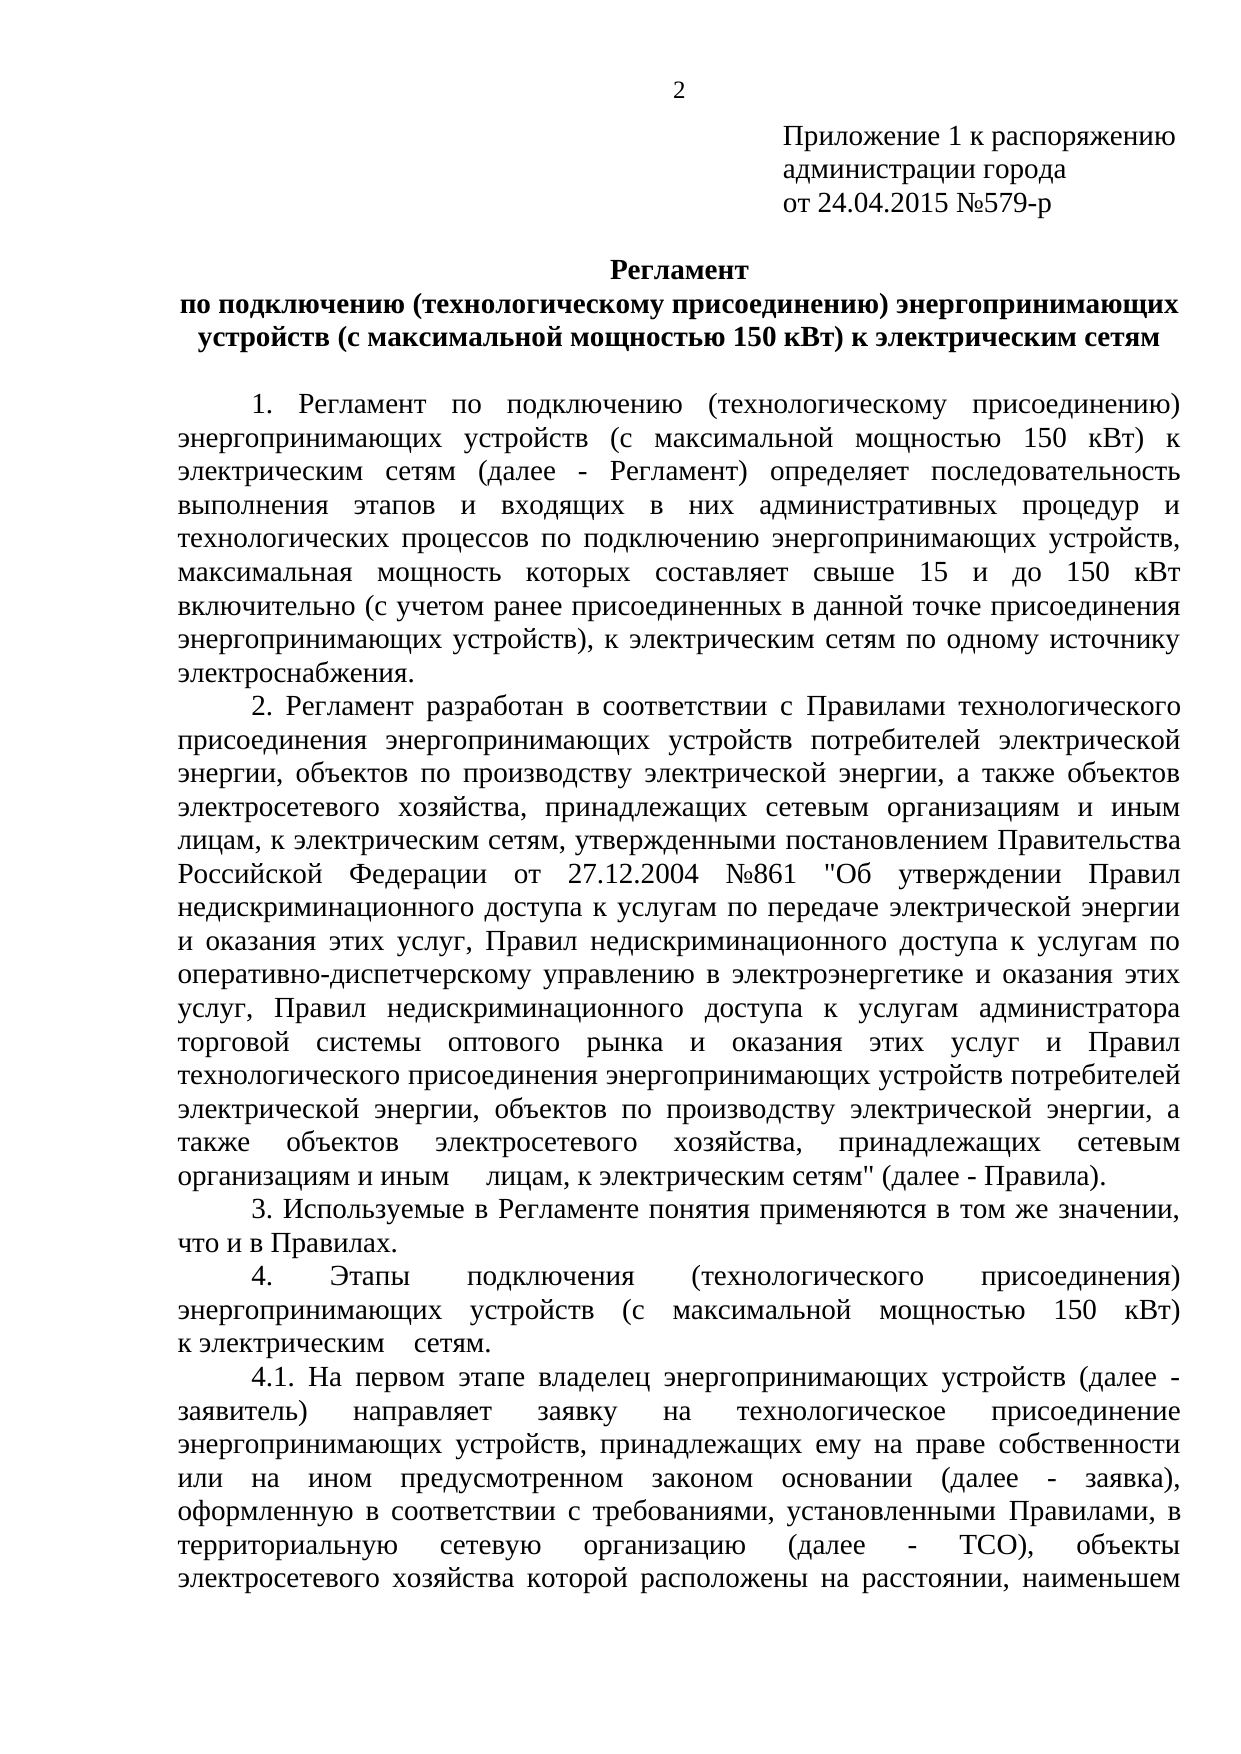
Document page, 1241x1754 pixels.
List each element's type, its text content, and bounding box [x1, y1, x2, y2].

text от 24.04.2015 №579-р [177, 185, 1181, 219]
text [177, 1359, 1181, 1594]
text устройств (с максимальной мощностью 150 кВт) к электрическим сетям [177, 319, 1181, 353]
text 2. Регламент разработан в соответствии с Правилами технологического присоединения энергопринимающих устройств потребителей электрической энергии, объектов по производству электрической энергии, а также объектов электросетевого хозяйства, принадлежащих сетевым организациям и иным лицам, к электрическим сетям, утвержденными постановлением Правительства Российской Федерации от 27.12.2004 №861 "Об утверждении Правил недискриминационного доступа к услугам по передаче электрической энергии и оказания этих услуг, Правил недискриминационного доступа к услугам по оперативно-диспетчерскому управлению в электроэнергетике и оказания этих услуг, Правил недискриминационного доступа к услугам администратора торговой системы оптового рынка и оказания этих услуг и Правил технологического присоединения энергопринимающих устройств потребителей электрической энергии, объектов по производству электрической энергии, а также объектов электросетевого хозяйства, принадлежащих сетевым организациям и иным лицам, к электрическим сетям" (далее - Правила). [177, 688, 1181, 1191]
text 3. Используемые в Регламенте понятия применяются в том же значении, что и в Правилах. [177, 1191, 1181, 1258]
text 4. Этапы подключения (технологического присоединения) энергопринимающих устройств (с максимальной мощностью 150 кВт) к электрическим сетям. [177, 1258, 1181, 1359]
text 1. Регламент по подключению (технологическому присоединению) энергопринимающих устройств (с максимальной мощностью 150 кВт) к электрическим сетям (далее - Регламент) определяет последовательность выполнения этапов и входящих в них административных процедур и технологических процессов по подключению энергопринимающих устройств, максимальная мощность которых составляет свыше 15 и до 150 кВт включительно (с учетом ранее присоединенных в данной точке присоединения энергопринимающих устройств), к электрическим сетям по одному источнику электроснабжения. [177, 386, 1181, 688]
text Приложение 1 к распоряжению [177, 118, 1181, 152]
text администрации города [177, 152, 1181, 185]
text Регламент [177, 252, 1181, 286]
text по подключению (технологическому присоединению) энергопринимающих [177, 286, 1181, 319]
